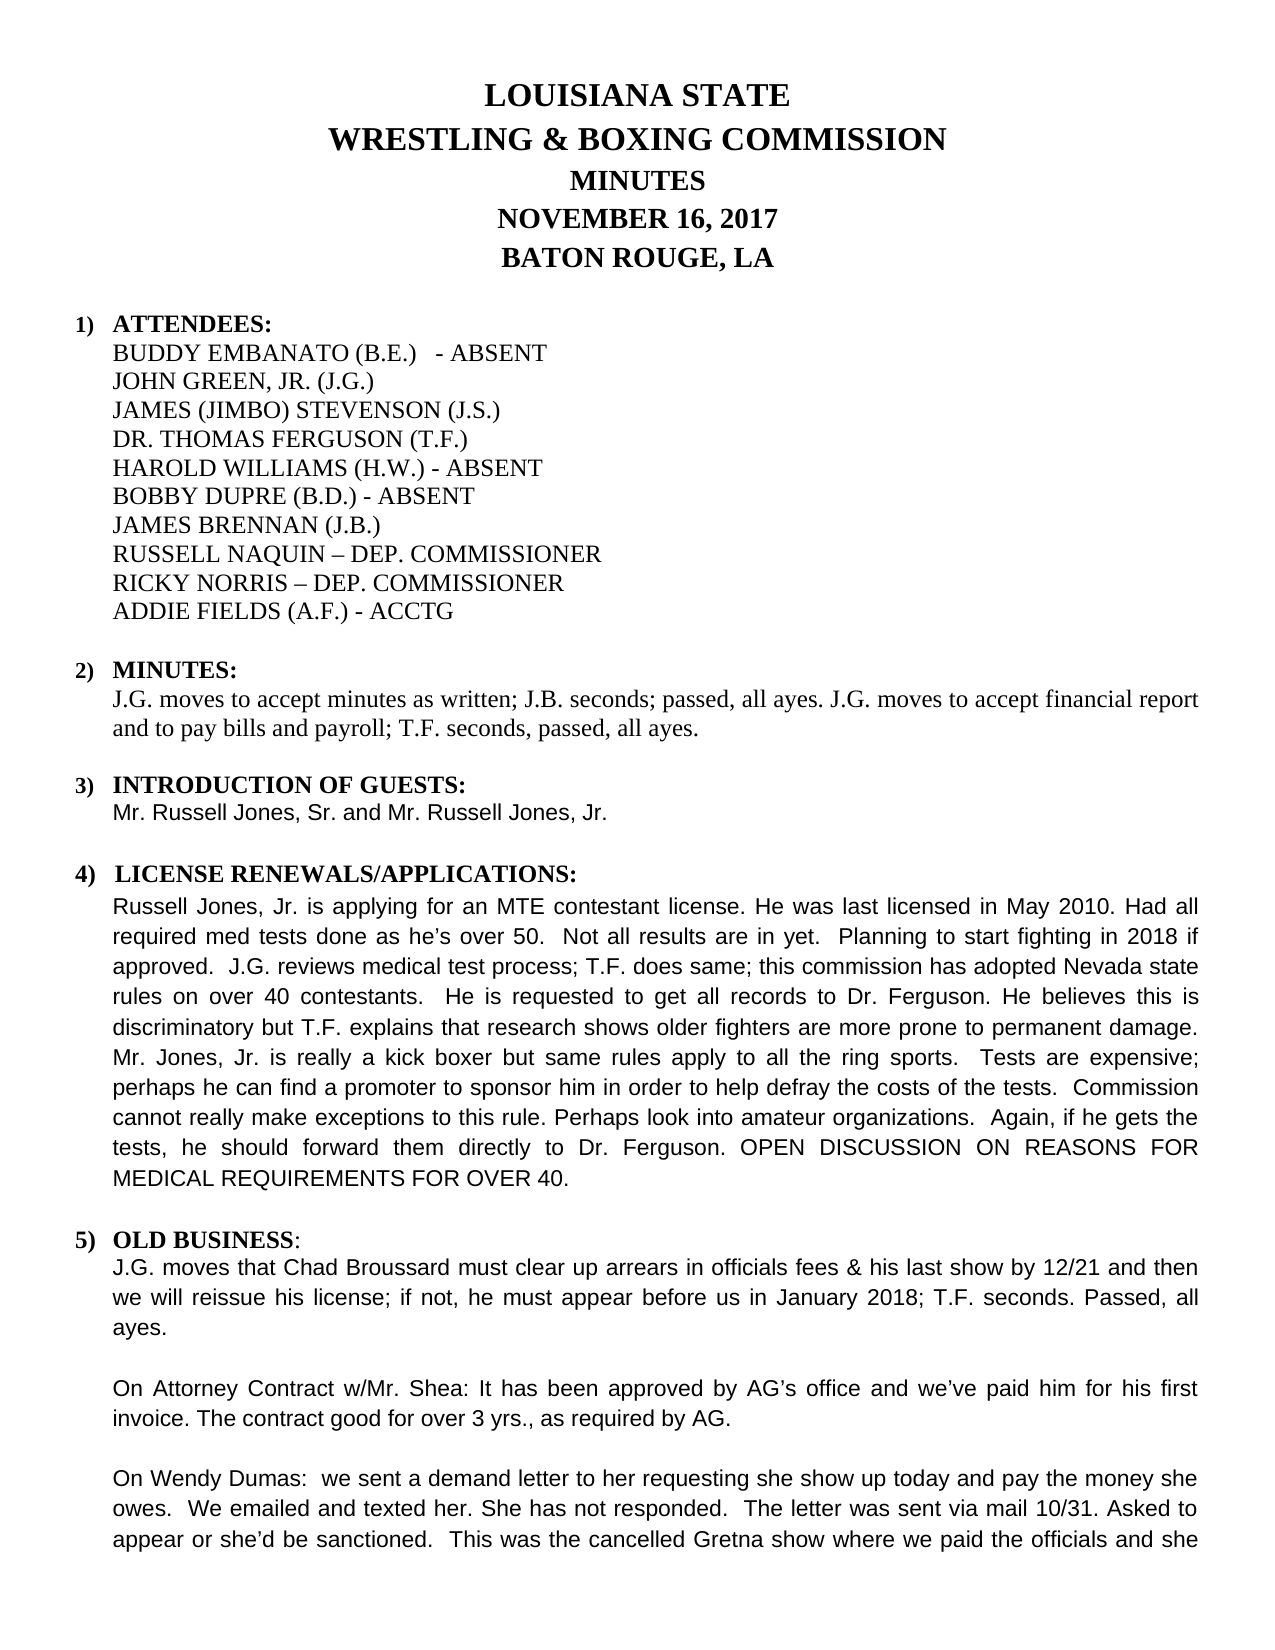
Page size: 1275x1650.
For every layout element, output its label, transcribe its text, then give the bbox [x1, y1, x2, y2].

text RUSSELL NAQUIN – DEP. COMMISSIONER [75, 539, 1200, 568]
text JAMES BRENNAN (J.B.) [112, 510, 1200, 539]
text On Attorney Contract w/Mr. Shea: It has been approved by AG’s office and we’ve paid him for his first invoice. The contract good for over 3 yrs., as required by AG. [112, 1374, 1200, 1431]
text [112, 1465, 1200, 1552]
text WRESTLING & BOXING COMMISSION [75, 119, 1200, 157]
text Mr. Russell Jones, Sr. and Mr. Russell Jones, Jr. [112, 799, 1200, 826]
text JAMES (JIMBO) STEVENSON (J.S.) DR. THOMAS FERGUSON (T.F.) HAROLD WILLIAMS (H.W.) - ABSENT BOBBY DUPRE (B.D.) - ABSENT [112, 395, 1200, 510]
list ATTENDEES: BUDDY EMBANATO (B.E.) - ABSENT JOHN GREEN, JR. (J.G.) [75, 309, 1200, 395]
text NOVEMBER 16, 2017 [75, 202, 1200, 235]
text 5) OLD BUSINESS: [75, 1225, 1200, 1254]
list INTRODUCTION OF GUESTS: [75, 770, 1200, 799]
text J.G. moves to accept minutes as written; J.B. seconds; passed, all ayes. J.G. moves to accept financial report and to pay bills and payroll; T.F. seconds, passed, all ayes. [112, 684, 1200, 742]
list MINUTES: [75, 655, 1200, 684]
text Russell Jones, Jr. is applying for an MTE contestant license. He was last licensed in May 2010. Had all required med tests done as he’s over 50. Not all results are in yet. Planning to start fighting in 2018 if approved. J.G. reviews medical test process; T.F. does same; this commission has adopted Nevada state rules on over 40 contestants. He is requested to get all records to Dr. Ferguson. He believes this is discriminatory but T.F. explains that research shows older fighters are more prone to permanent damage. Mr. Jones, Jr. is really a kick boxer but same rules apply to all the ring sports. Tests are expensive; perhaps he can find a promoter to sponsor him in order to help defray the costs of the tests. Commission cannot really make exceptions to this rule. Perhaps look into amateur organizations. Again, if he gets the tests, he should forward them directly to Dr. Ferguson. OPEN DISCUSSION ON REASONS FOR MEDICAL REQUIREMENTS FOR OVER 40. [112, 893, 1200, 1191]
text RICKY NORRIS – DEP. COMMISSIONER [112, 568, 1200, 596]
text J.G. moves that Chad Broussard must clear up arrears in officials fees & his last show by 12/21 and then we will reissue his license; if not, he must appear before us in January 2018; T.F. seconds. Passed, all ayes. [112, 1254, 1200, 1340]
text BATON ROUGE, LA [75, 240, 1200, 274]
text ADDIE FIELDS (A.F.) - ACCTG [75, 596, 1200, 625]
text LOUISIANA STATE [75, 75, 1200, 113]
text MINUTES [75, 163, 1200, 197]
text 4) LICENSE RENEWALS/APPLICATIONS: [75, 859, 1200, 888]
